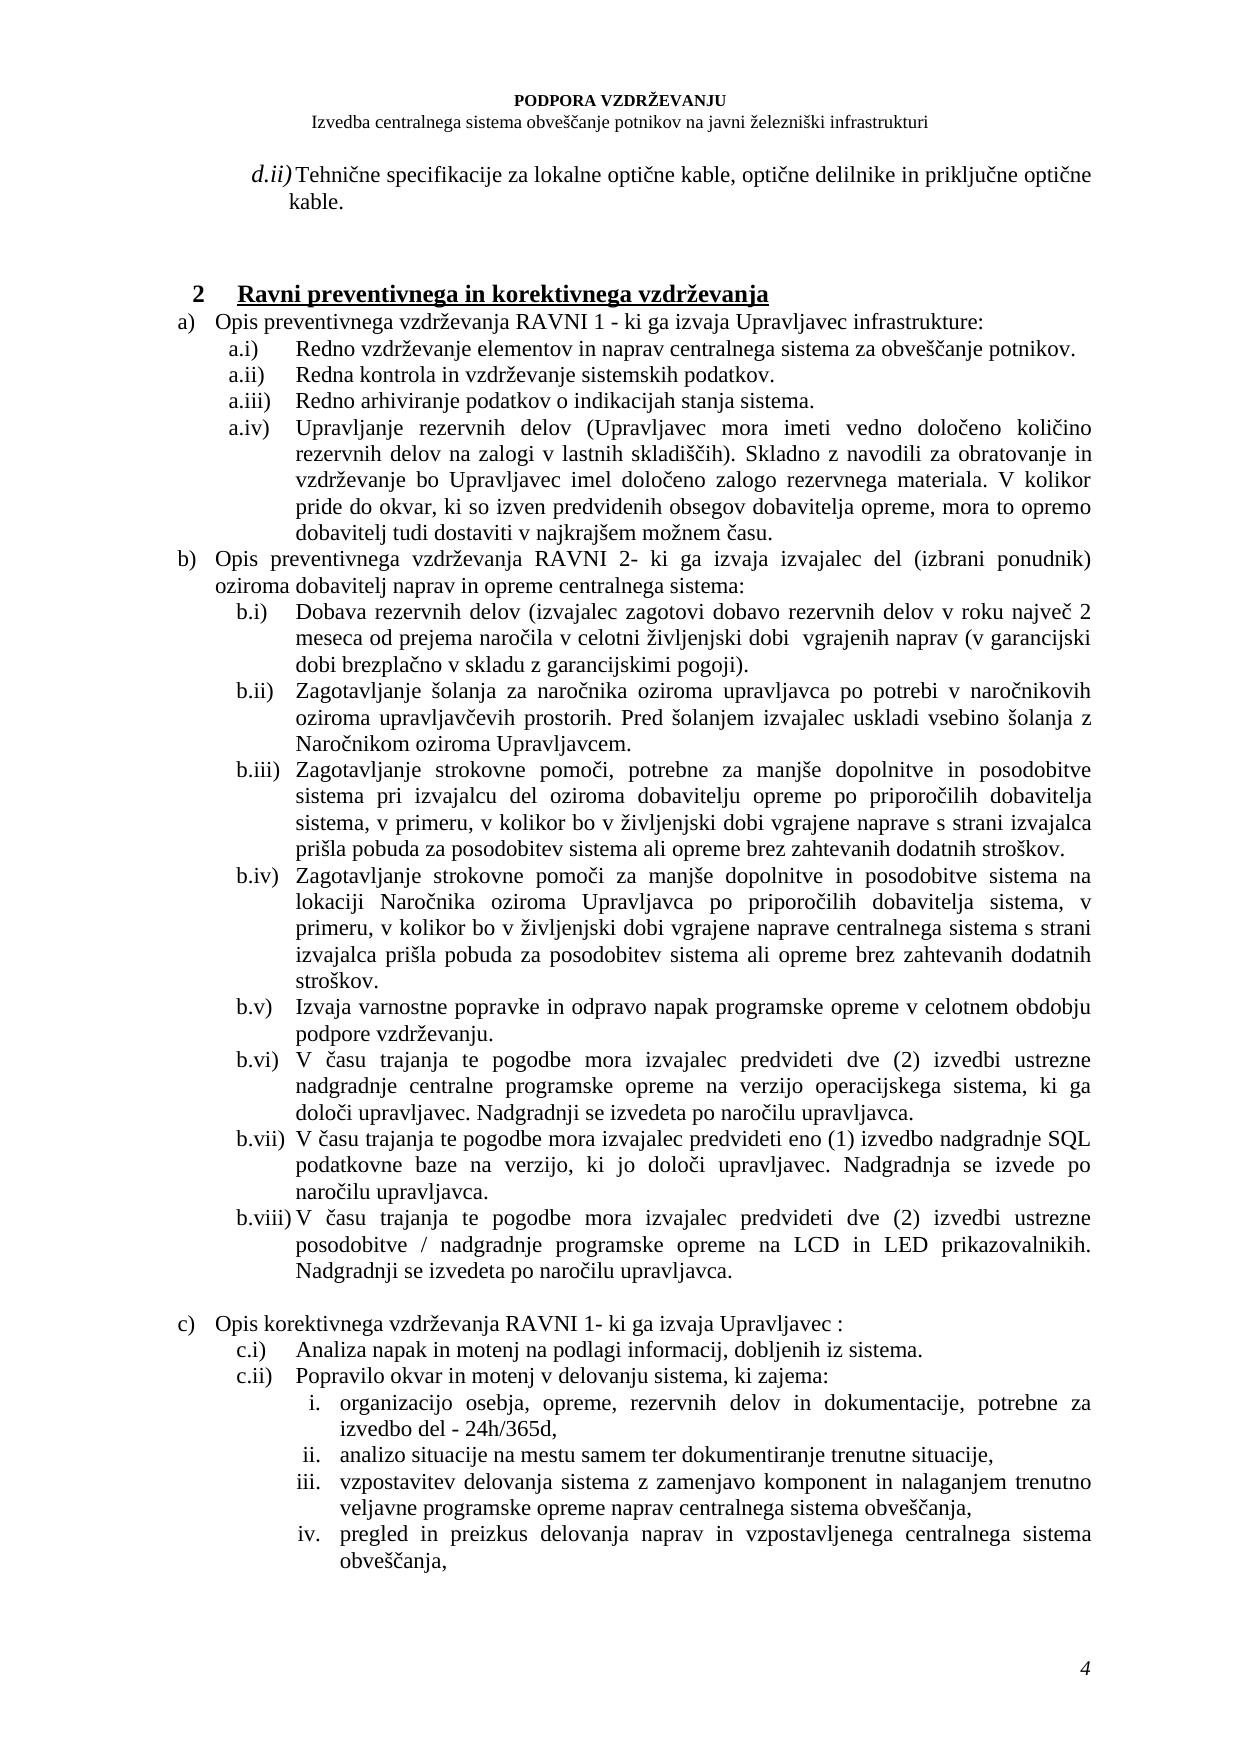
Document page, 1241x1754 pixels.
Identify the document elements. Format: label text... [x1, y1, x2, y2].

list Dobava rezervnih delov (izvajalec zagotovi dobavo rezervnih delov v roku največ 2 meseca od prejema naročila v celotni življenjski dobi vgrajenih naprav (v garancijski dobi brezplačno v skladu z garancijskimi pogoji). [236, 598, 1093, 677]
list organizacijo osebja, opreme, rezervnih delov in dokumentacije, potrebne za izvedbo del - 24h/365d, [321, 1389, 1093, 1441]
list Upravljanje rezervnih delov (Upravljavec mora imeti vedno določeno količino rezervnih delov na zalogi v lastnih skladiščih). Skladno z navodili za obratovanje in vzdrževanje bo Upravljavec imel določeno zalogo rezervnega materiala. V kolikor pride do okvar, ki so izven predvidenih obsegov dobavitelja opreme, mora to opremo dobavitelj tudi dostaviti v najkrajšem možnem času. [228, 414, 1093, 545]
list Redno vzdrževanje elementov in naprav centralnega sistema za obveščanje potnikov. [228, 334, 1093, 361]
text Opis preventivnega vzdrževanja RAVNI 2- ki ga izvaja izvajalec del (izbrani ponudnik) oziroma dobavitelj naprav in opreme centralnega sistema: [177, 545, 1093, 598]
list pregled in preizkus delovanja naprav in vzpostavljenega centralnega sistema obveščanja, [321, 1521, 1093, 1573]
list analizo situacije na mestu samem ter dokumentiranje trenutne situacije, [321, 1441, 1093, 1468]
list Tehnične specifikacije za lokalne optične kable, optične delilnike in priključne optične kable. [251, 159, 1093, 214]
list V času trajanja te pogodbe mora izvajalec predvideti dve (2) izvedbi ustrezne nadgradnje centralne programske opreme na verzijo operacijskega sistema, ki ga določi upravljavec. Nadgradnji se izvedeta po naročilu upravljavca. [236, 1046, 1093, 1125]
list vzpostavitev delovanja sistema z zamenjavo komponent in nalaganjem trenutno veljavne programske opreme naprav centralnega sistema obveščanja, [321, 1468, 1093, 1521]
list V času trajanja te pogodbe mora izvajalec predvideti dve (2) izvedbi ustrezne posodobitve / nadgradnje programske opreme na LCD in LED prikazovalnikih. Nadgradnji se izvedeta po naročilu upravljavca. [236, 1204, 1093, 1283]
list Redna kontrola in vzdrževanje sistemskih podatkov. [228, 361, 1093, 387]
list V času trajanja te pogodbe mora izvajalec predvideti eno (1) izvedbo nadgradnje SQL podatkovne baze na verzijo, ki jo določi upravljavec. Nadgradnja se izvede po naročilu upravljavca. [236, 1125, 1093, 1204]
text Opis korektivnega vzdrževanja RAVNI 1- ki ga izvaja Upravljavec : [177, 1310, 1093, 1336]
list Zagotavljanje šolanja za naročnika oziroma upravljavca po potrebi v naročnikovih oziroma upravljavčevih prostorih. Pred šolanjem izvajalec uskladi vsebino šolanja z Naročnikom oziroma Upravljavcem. [236, 677, 1093, 756]
list Opis preventivnega vzdrževanja RAVNI 1 - ki ga izvaja Upravljavec infrastrukture: [177, 308, 1093, 334]
list Zagotavljanje strokovne pomoči, potrebne za manjše dopolnitve in posodobitve sistema pri izvajalcu del oziroma dobavitelju opreme po priporočilih dobavitelja sistema, v primeru, v kolikor bo v življenjski dobi vgrajene naprave s strani izvajalca prišla pobuda za posodobitev sistema ali opreme brez zahtevanih dodatnih stroškov. [236, 756, 1093, 862]
list Izvaja varnostne popravke in odpravo napak programske opreme v celotnem obdobju podpore vzdrževanju. [236, 993, 1093, 1046]
list Popravilo okvar in motenj v delovanju sistema, ki zajema: [236, 1362, 1093, 1389]
list Zagotavljanje strokovne pomoči za manjše dopolnitve in posodobitve sistema na lokaciji Naročnika oziroma Upravljavca po priporočilih dobavitelja sistema, v primeru, v kolikor bo v življenjski dobi vgrajene naprave centralnega sistema s strani izvajalca prišla pobuda za posodobitev sistema ali opreme brez zahtevanih dodatnih stroškov. [236, 862, 1093, 993]
list Analiza napak in motenj na podlagi informacij, dobljenih iz sistema. [236, 1336, 1093, 1362]
list Redno arhiviranje podatkov o indikacijah stanja sistema. [228, 387, 1093, 414]
subtitle Ravni preventivnega in korektivnega vzdrževanja [192, 279, 1093, 308]
